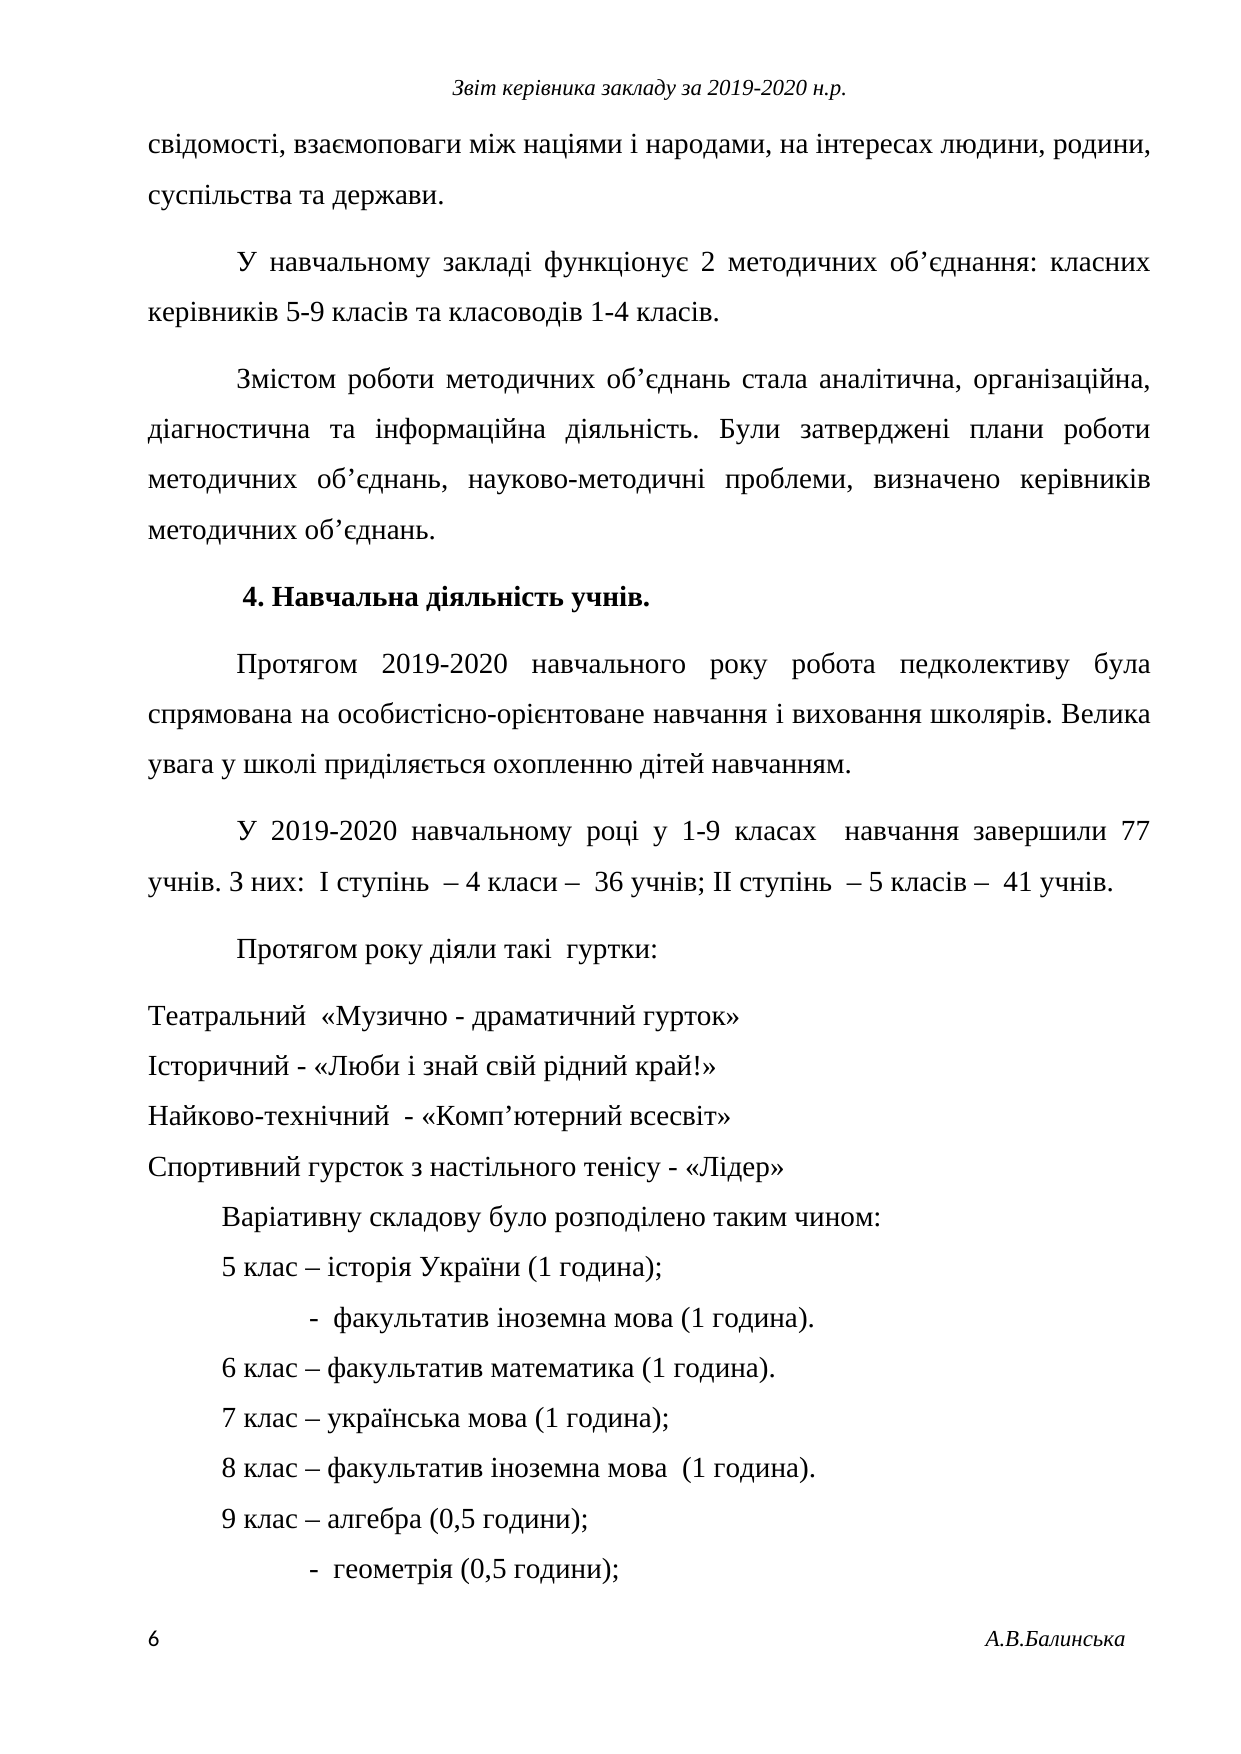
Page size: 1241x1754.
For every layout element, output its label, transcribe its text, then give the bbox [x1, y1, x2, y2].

text Змістом роботи методичних об’єднань стала аналітична, організаційна, діагностична та інформаційна діяльність. Були затверджені плани роботи методичних об’єднань, науково-методичні проблеми, визначено керівників методичних об’єднань. [148, 361, 1152, 546]
text Театральний «Музично - драматичний гурток» [148, 998, 1152, 1031]
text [148, 126, 1152, 210]
text Спортивний гурсток з настільного тенісу - «Лідер» [148, 1149, 1152, 1182]
text 5 клас – історія України (1 година); [148, 1249, 1152, 1283]
text 4. Навчальна діяльність учнів. [148, 579, 1152, 612]
text У 2019-2020 навчальному році у 1-9 класах навчання завершили 77 учнів. З них: І ступінь – 4 класи – 36 учнів; ІІ ступінь – 5 класів – 41 учнів. [148, 813, 1152, 897]
text - факультатив іноземна мова (1 година). [148, 1300, 1152, 1333]
text У навчальному закладі функціонує 2 методичних об’єднання: класних керівників 5-9 класів та класоводів 1-4 класів. [148, 244, 1152, 328]
text 9 клас – алгебра (0,5 години); [148, 1501, 1152, 1534]
text Варіативну складову було розподілено таким чином: [148, 1199, 1152, 1233]
text Протягом року діяли такі гуртки: [148, 931, 1152, 964]
text Найково-технічний - «Комп’ютерний всесвіт» [148, 1098, 1152, 1132]
text 6 клас – факультатив математика (1 година). [148, 1350, 1152, 1383]
text Історичний - «Люби і знай свій рідний край!» [148, 1048, 1152, 1082]
text 8 клас – факультатив іноземна мова (1 година). [148, 1451, 1152, 1484]
text Протягом 2019-2020 навчального року робота педколективу була спрямована на особистісно-орієнтоване навчання і виховання школярів. Велика увага у школі приділяється охопленню дітей навчанням. [148, 646, 1152, 780]
text - геометрія (0,5 години); [148, 1551, 1152, 1585]
text 7 клас – українська мова (1 година); [148, 1400, 1152, 1434]
